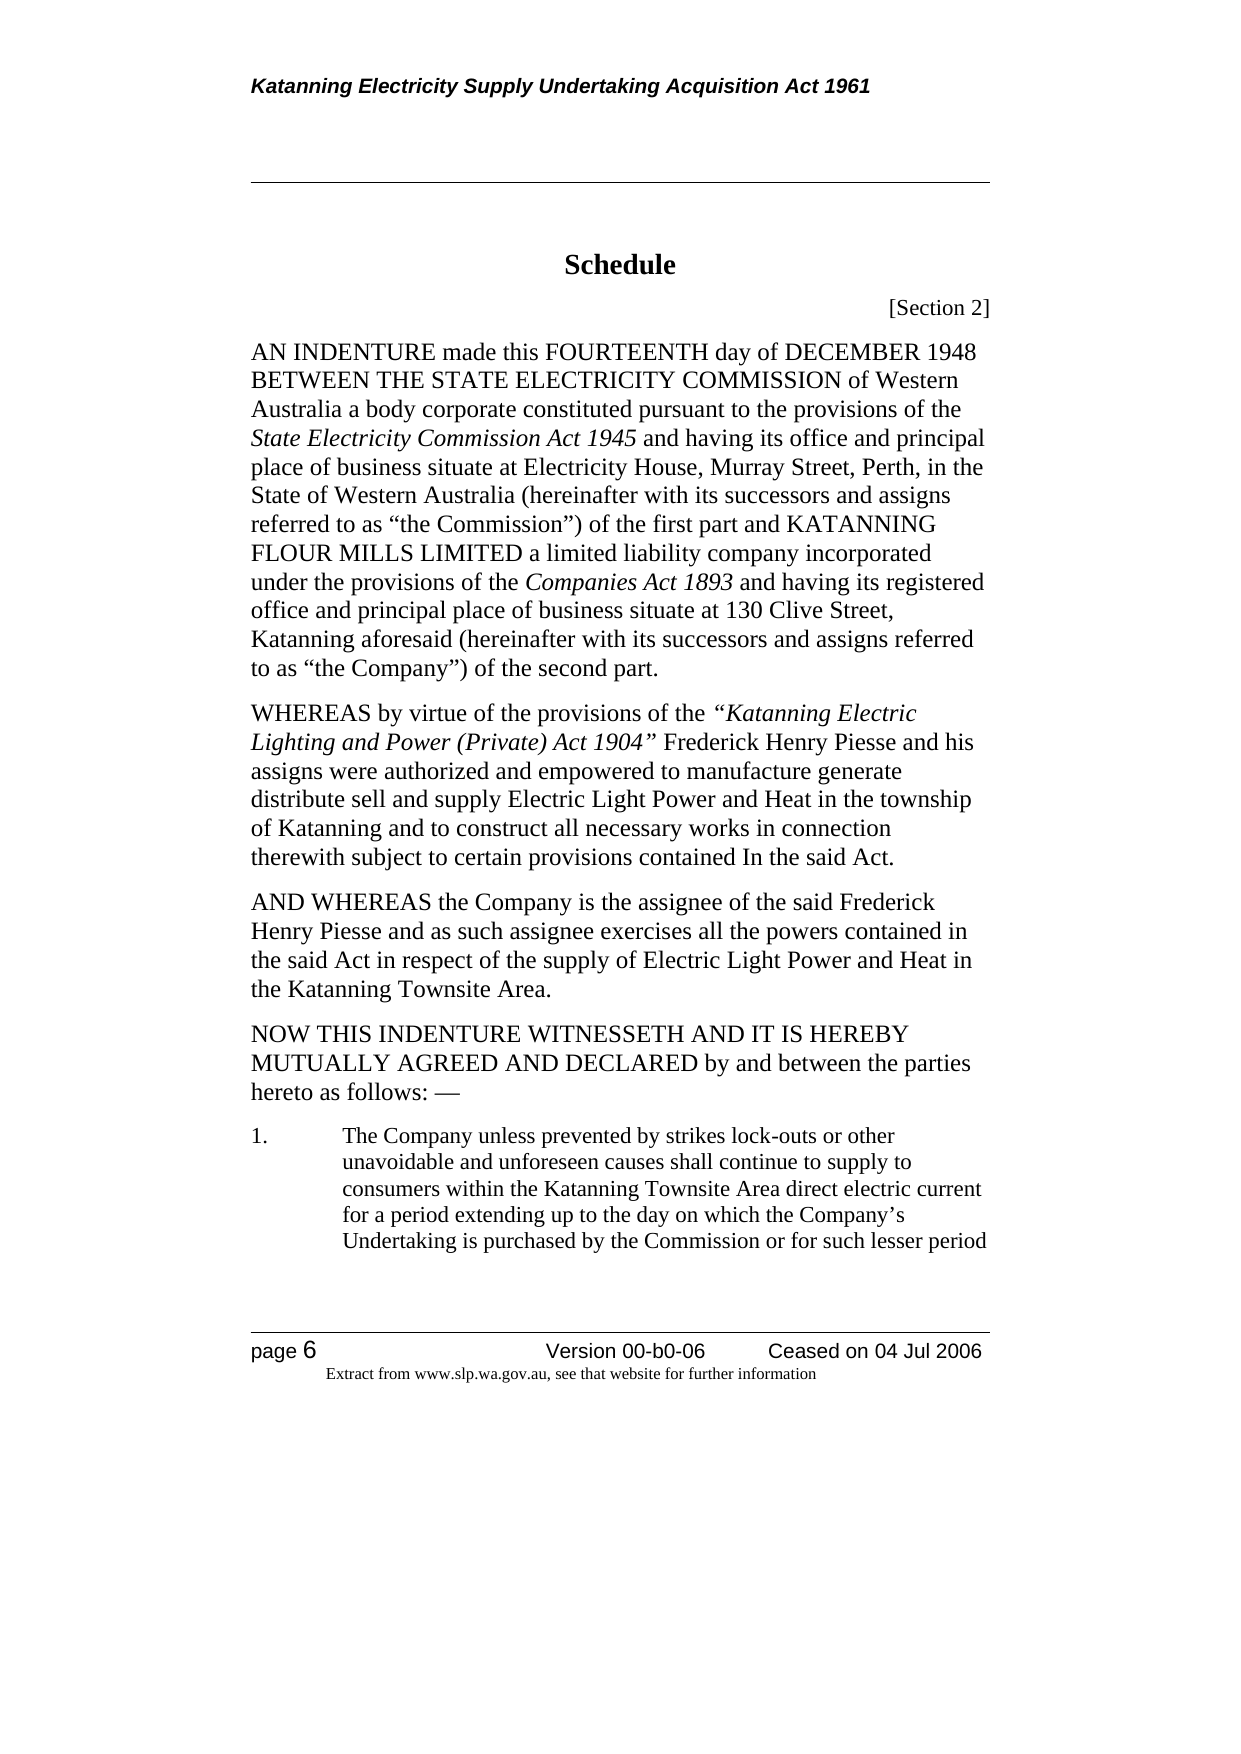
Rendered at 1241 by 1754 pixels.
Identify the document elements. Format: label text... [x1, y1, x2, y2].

text AND WHEREAS the Company is the assignee of the said Frederick Henry Piesse and as such assignee exercises all the powers contained in the said Act in respect of the supply of Electric Light Power and Heat in the Katanning Townsite Area. [251, 887, 990, 1002]
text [251, 1122, 990, 1254]
text WHEREAS by virtue of the provisions of the “Katanning Electric Lighting and Power (Private) Act 1904” Frederick Henry Piesse and his assigns were authorized and empowered to manufacture generate distribute sell and supply Electric Light Power and Heat in the township of Katanning and to construct all necessary works in connection therewith subject to certain provisions contained In the said Act. [251, 698, 990, 871]
text AN INDENTURE made this FOURTEENTH day of DECEMBER 1948 BETWEEN THE STATE ELECTRICITY COMMISSION of Western Australia a body corporate constituted pursuant to the provisions of the State Electricity Commission Act 1945 and having its office and principal place of business situate at Electricity House, Murray Street, Perth, in the State of Western Australia (hereinafter with its successors and assigns referred to as “the Commission”) of the first part and KATANNING FLOUR MILLS LIMITED a limited liability company incorporated under the provisions of the Companies Act 1893 and having its registered office and principal place of business situate at 130 Clive Street, Katanning aforesaid (hereinafter with its successors and assigns referred to as “the Company”) of the second part. [251, 337, 990, 682]
text NOW THIS INDENTURE WITNESSETH AND IT IS HEREBY MUTUALLY AGREED AND DECLARED by and between the parties hereto as follows: — [251, 1019, 990, 1105]
text [Section 2] [251, 293, 990, 320]
subtitle Schedule [251, 247, 990, 281]
